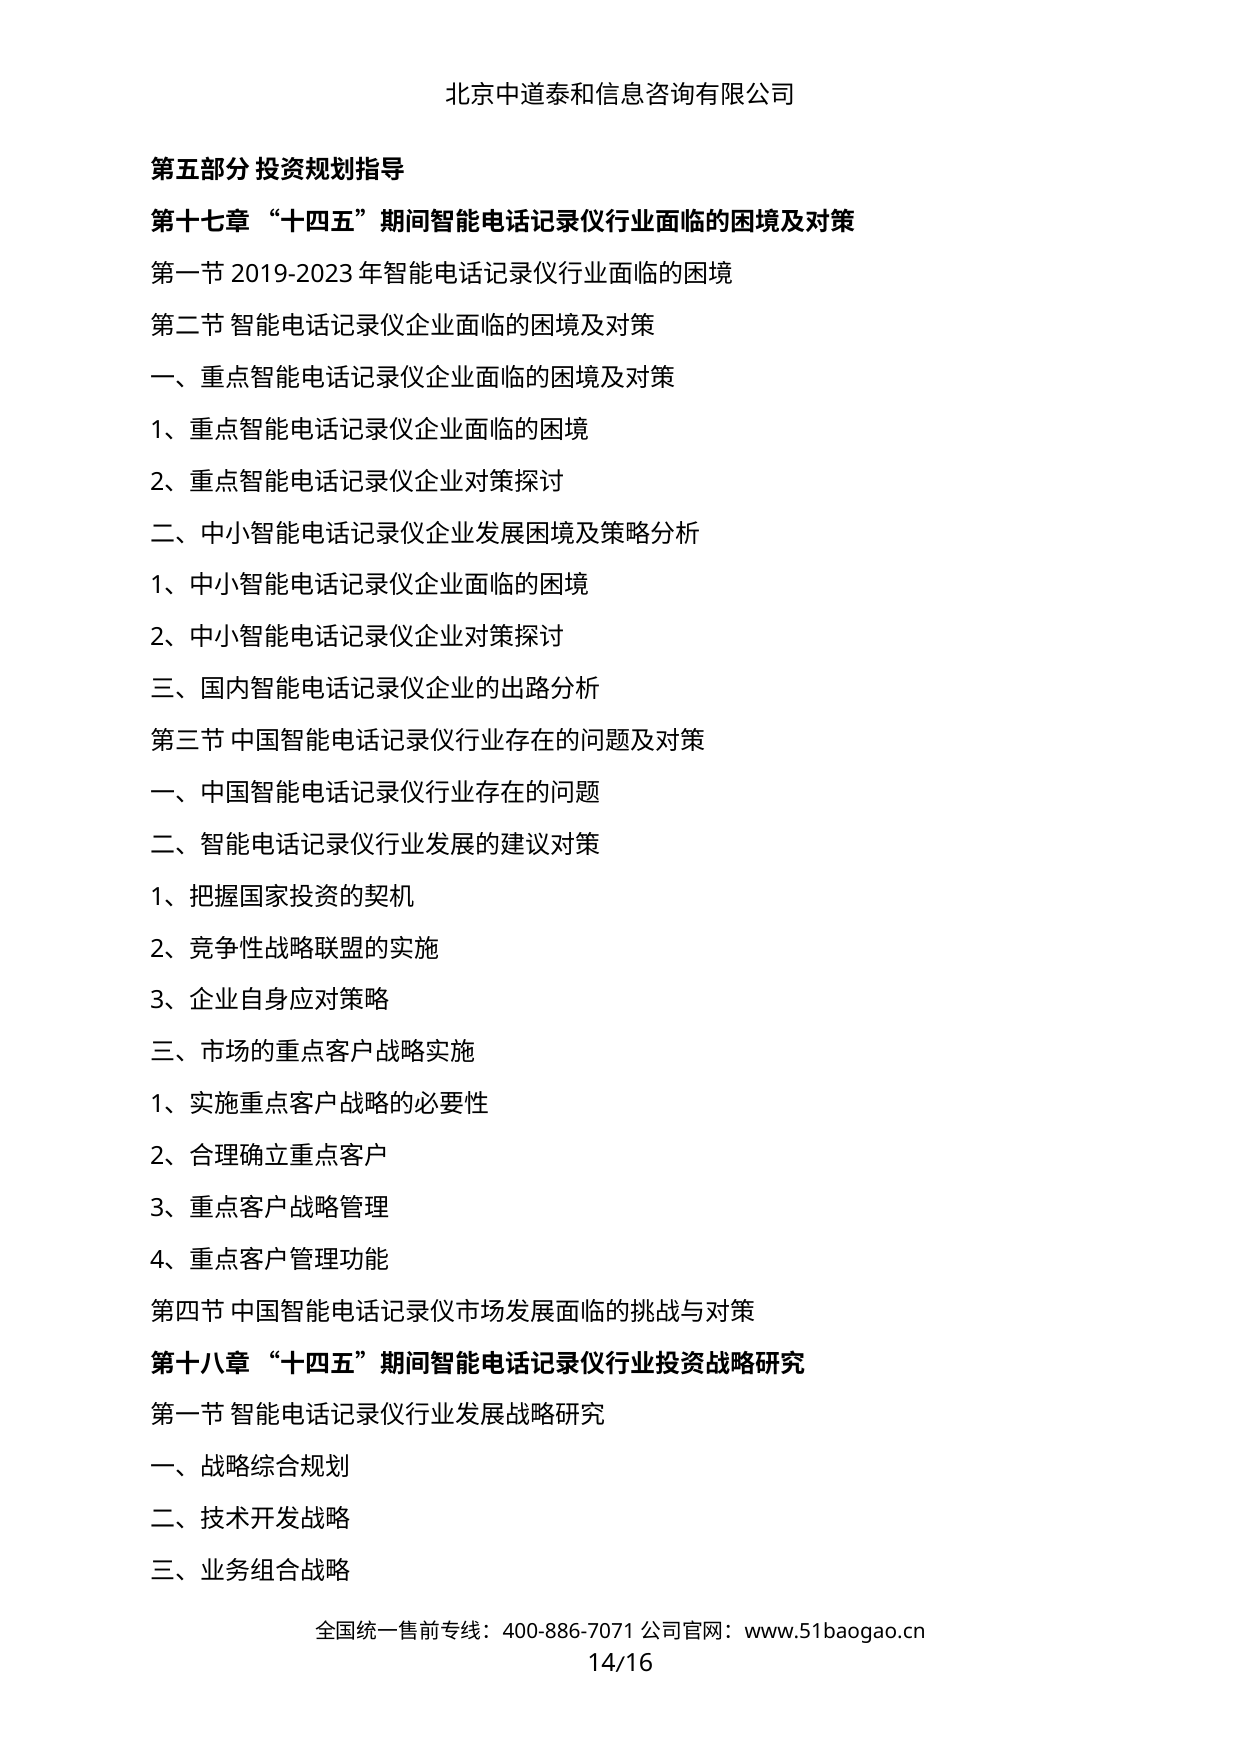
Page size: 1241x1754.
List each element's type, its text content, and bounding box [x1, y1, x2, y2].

text 2、中小智能电话记录仪企业对策探讨 [150, 617, 1090, 653]
text 三、市场的重点客户战略实施 [150, 1032, 1090, 1068]
text 二、中小智能电话记录仪企业发展困境及策略分析 [150, 513, 1090, 549]
text 4、重点客户管理功能 [150, 1239, 1090, 1276]
text 3、企业自身应对策略 [150, 980, 1090, 1016]
text 第十七章 “十四五”期间智能电话记录仪行业面临的困境及对策 [150, 202, 1090, 238]
text 第一节 2019-2023年智能电话记录仪行业面临的困境 [150, 254, 1090, 290]
text 3、重点客户战略管理 [150, 1187, 1090, 1224]
text 第一节 智能电话记录仪行业发展战略研究 [150, 1395, 1090, 1431]
text 二、智能电话记录仪行业发展的建议对策 [150, 824, 1090, 861]
text 一、战略综合规划 [150, 1447, 1090, 1483]
text 2、重点智能电话记录仪企业对策探讨 [150, 461, 1090, 497]
text 2、竞争性战略联盟的实施 [150, 928, 1090, 964]
text 第二节 智能电话记录仪企业面临的困境及对策 [150, 306, 1090, 342]
text 三、国内智能电话记录仪企业的出路分析 [150, 669, 1090, 705]
text 第三节 中国智能电话记录仪行业存在的问题及对策 [150, 721, 1090, 757]
text 三、业务组合战略 [150, 1551, 1090, 1587]
text 一、重点智能电话记录仪企业面临的困境及对策 [150, 357, 1090, 394]
text 1、实施重点客户战略的必要性 [150, 1084, 1090, 1120]
text 第四节 中国智能电话记录仪市场发展面临的挑战与对策 [150, 1291, 1090, 1327]
text 二、技术开发战略 [150, 1499, 1090, 1535]
text 1、把握国家投资的契机 [150, 876, 1090, 912]
text 1、重点智能电话记录仪企业面临的困境 [150, 409, 1090, 446]
text 2、合理确立重点客户 [150, 1136, 1090, 1172]
text 第五部分 投资规划指导 [150, 150, 1090, 186]
text 1、中小智能电话记录仪企业面临的困境 [150, 565, 1090, 601]
text 第十八章 “十四五”期间智能电话记录仪行业投资战略研究 [150, 1343, 1090, 1379]
text 一、中国智能电话记录仪行业存在的问题 [150, 772, 1090, 809]
